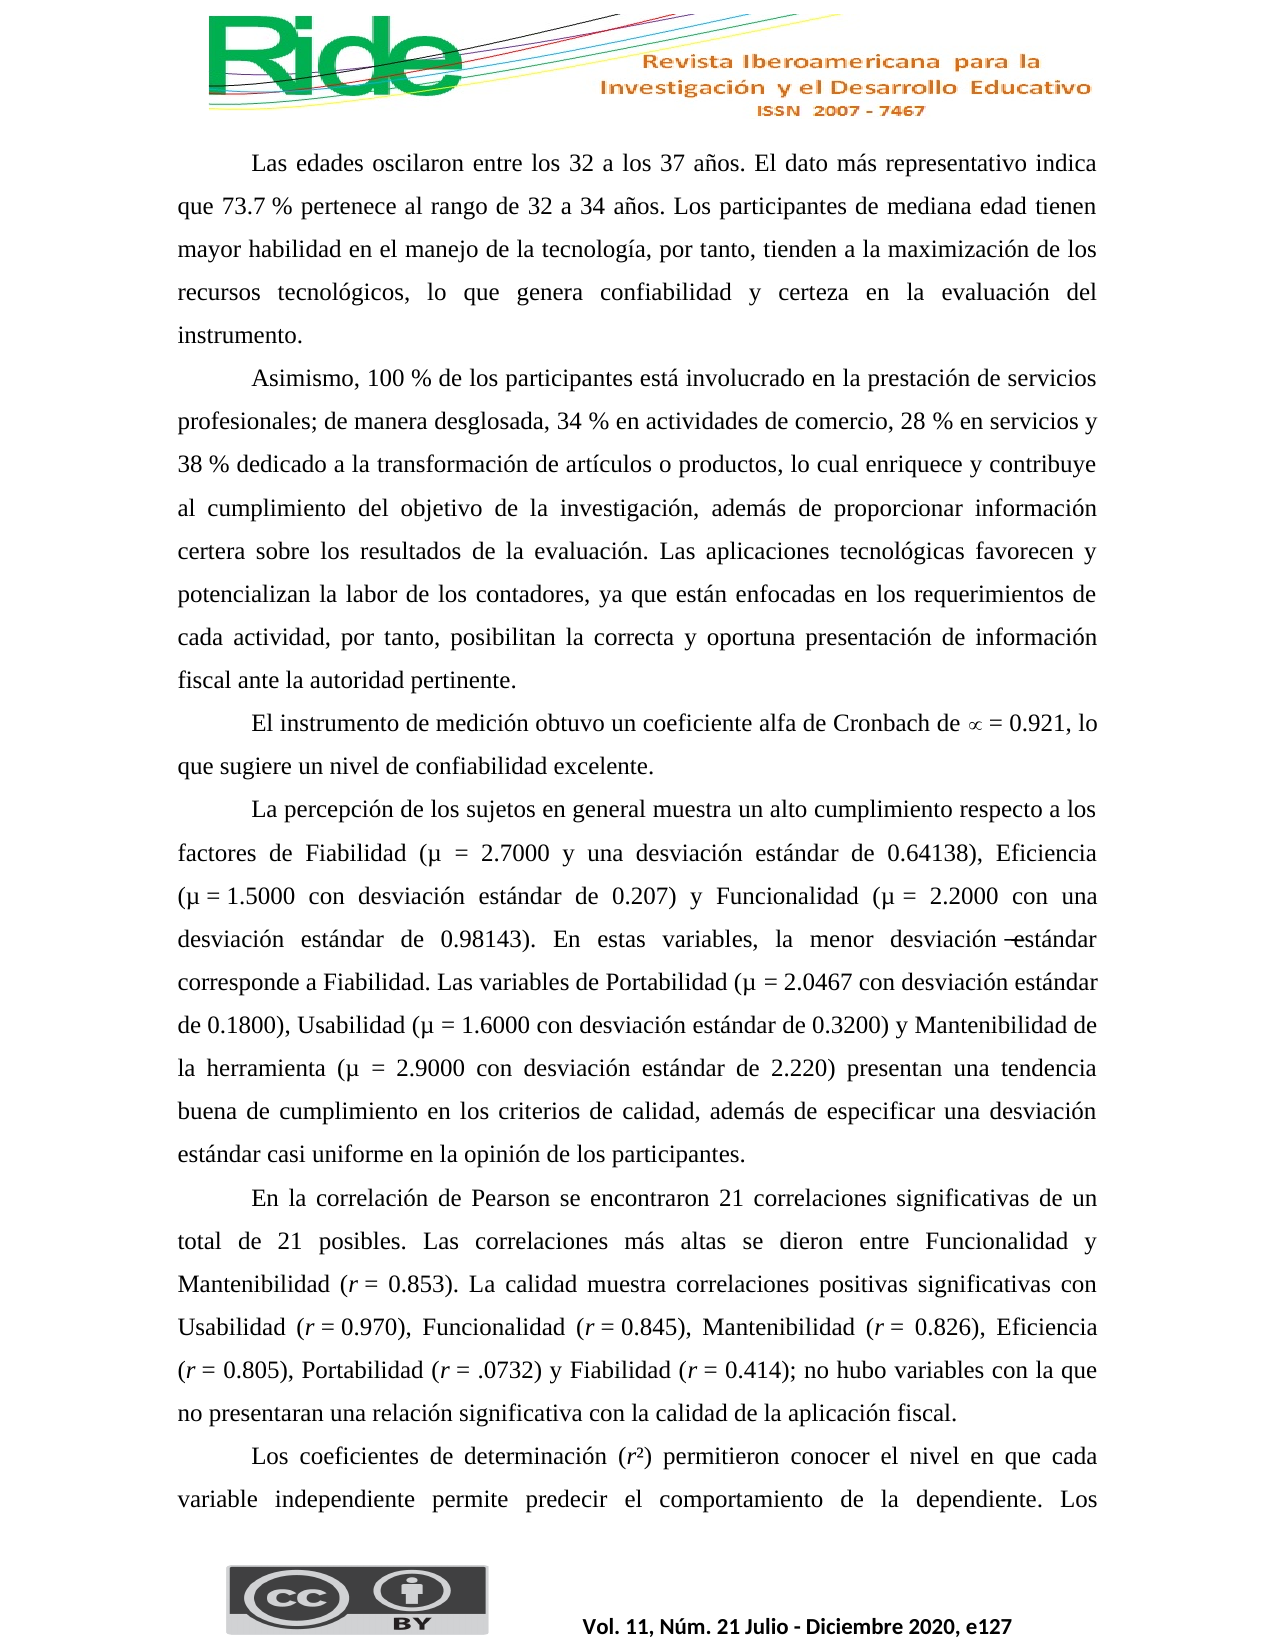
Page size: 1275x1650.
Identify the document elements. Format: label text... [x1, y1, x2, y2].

text Las edades oscilaron entre los 32 a los 37 años. El dato más representativo indica que 73.7 % pertenece al rango de 32 a 34 años. Los participantes de mediana edad tienen mayor habilidad en el manejo de la tecnología, por tanto, tienden a la maximización de los recursos tecnológicos, lo que genera confiabilidad y certeza en la evaluación del instrumento. [177, 148, 1098, 349]
picture [226, 1565, 489, 1635]
text En la correlación de Pearson se encontraron 21 correlaciones significativas de un total de 21 posibles. Las correlaciones más altas se dieron entre Funcionalidad y Mantenibilidad (r = 0.853). La calidad muestra correlaciones positivas significativas con Usabilidad (r = 0.970), Funcionalidad (r = 0.845), Mantenibilidad (r = 0.826), Eficiencia (r = 0.805), Portabilidad (r = .0732) y Fiabilidad (r = 0.414); no hubo variables con la que no presentaran una relación significativa con la calidad de la aplicación fiscal. [177, 1183, 1098, 1427]
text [177, 1441, 1098, 1513]
text Asimismo, 100 % de los participantes está involucrado en la prestación de servicios profesionales; de manera desglosada, 34 % en actividades de comercio, 28 % en servicios y 38 % dedicado a la transformación de artículos o productos, lo cual enriquece y contribuye al cumplimiento del objetivo de la investigación, además de proporcionar información certera sobre los resultados de la evaluación. Las aplicaciones tecnológicas favorecen y potencializan la labor de los contadores, ya que están enfocadas en los requerimientos de cada actividad, por tanto, posibilitan la correcta y oportuna presentación de información fiscal ante la autoridad pertinente. [177, 363, 1098, 694]
picture [208, 14, 1095, 119]
text El instrumento de medición obtuvo un coeficiente alfa de Cronbach de = 0.921, lo que sugiere un nivel de confiabilidad excelente. [177, 708, 1098, 780]
text La percepción de los sujetos en general muestra un alto cumplimiento respecto a los factores de Fiabilidad (µ = 2.7000 y una desviación estándar de 0.64138), Eficiencia (µ = 1.5000 con desviación estándar de 0.207) y Funcionalidad (µ = 2.2000 con una desviación estándar de 0.98143). En estas variables, la menor desviación estándar corresponde a Fiabilidad. Las variables de Portabilidad (µ = 2.0467 con desviación estándar de 0.1800), Usabilidad (µ = 1.6000 con desviación estándar de 0.3200) y Mantenibilidad de la herramienta (µ = 2.9000 con desviación estándar de 2.220) presentan una tendencia buena de cumplimiento en los criterios de calidad, además de especificar una desviación estándar casi uniforme en la opinión de los participantes. [177, 794, 1098, 1168]
